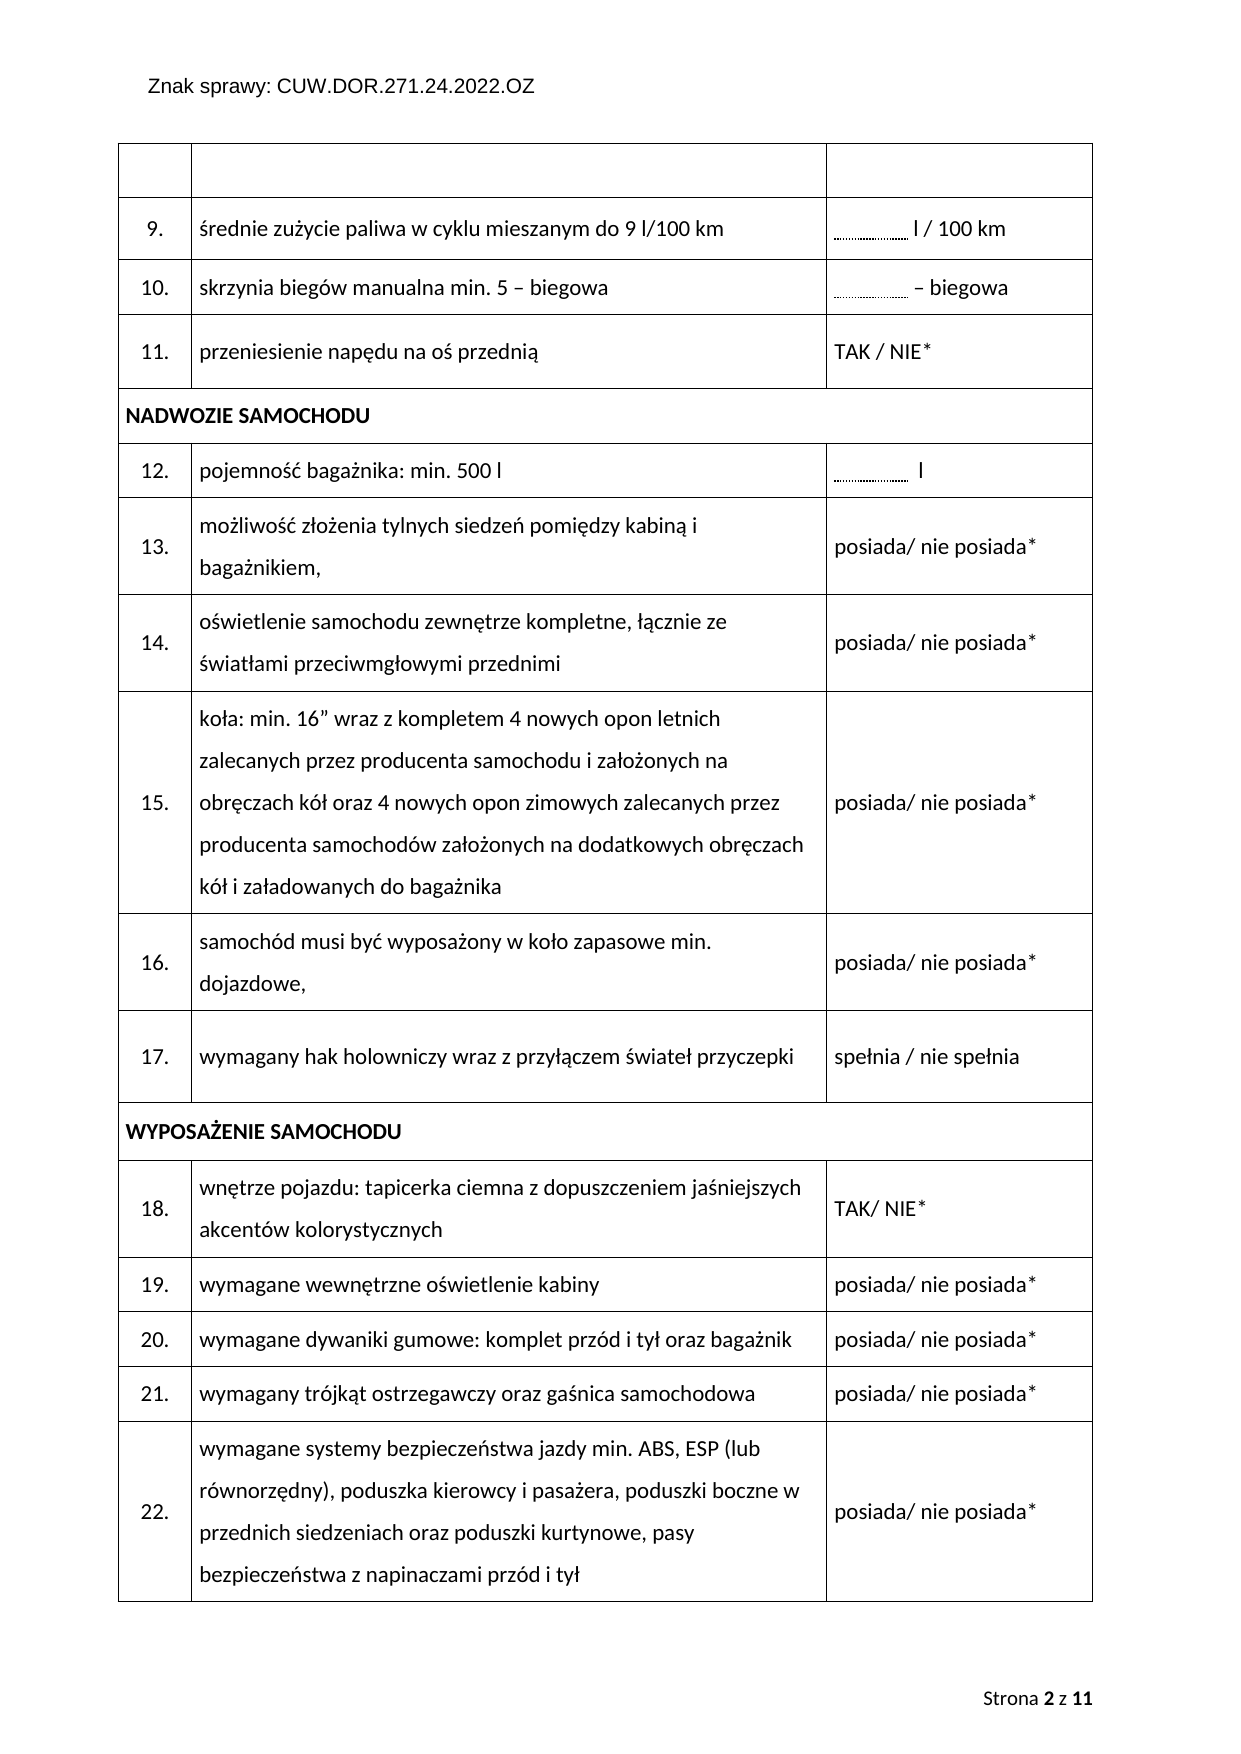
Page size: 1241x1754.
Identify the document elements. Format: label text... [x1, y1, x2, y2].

table_cell posiada/ nie posiada* [827, 1258, 1092, 1311]
table_cell 9. [119, 198, 191, 259]
table_cell wymagany trójkąt ostrzegawczy oraz gaśnica samochodowa [192, 1367, 826, 1421]
table_cell TAK / NIE* [827, 315, 1092, 388]
table_cell 22. [119, 1422, 191, 1601]
table_cell wymagane wewnętrzne oświetlenie kabiny [192, 1258, 826, 1311]
table_cell 13. [119, 498, 191, 594]
table_cell TAK/ NIE* [827, 1161, 1092, 1257]
table_cell pojemność bagażnika: min. 500 l [192, 444, 826, 497]
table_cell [827, 1422, 1092, 1601]
table_cell 8. [119, 144, 191, 197]
table_cell 17. [119, 1011, 191, 1102]
table_cell posiada/ nie posiada* [827, 1367, 1092, 1421]
table_cell 20. [119, 1312, 191, 1366]
table_cell samochód musi być wyposażony w koło zapasowe min. dojazdowe, [192, 914, 826, 1010]
table_cell posiada/ nie posiada* [827, 914, 1092, 1010]
table_cell wymagane systemy bezpieczeństwa jazdy min. ABS, ESP (lub równorzędny), poduszka kierowcy i pasażera, poduszki boczne w przednich siedzeniach oraz poduszki kurtynowe, pasy bezpieczeństwa z napinaczami przód i tył [192, 1422, 826, 1601]
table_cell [192, 144, 826, 197]
table_cell 19. [119, 1258, 191, 1311]
table_cell – biegowa [827, 260, 1092, 314]
table_cell 12. [119, 444, 191, 497]
table_cell posiada/ nie posiada* [827, 1312, 1092, 1366]
table_cell 18. [119, 1161, 191, 1257]
table_cell posiada/ nie posiada* [827, 692, 1092, 913]
table_cell l [827, 444, 1092, 497]
table_cell spełnia / nie spełnia [827, 1011, 1092, 1102]
table_cell 14. [119, 595, 191, 691]
table_cell WYPOSAŻENIE SAMOCHODU [119, 1103, 1092, 1160]
table_cell wymagany hak holowniczy wraz z przyłączem świateł przyczepki [192, 1011, 826, 1102]
table_cell posiada/ nie posiada* [827, 498, 1092, 594]
table_cell wnętrze pojazdu: tapicerka ciemna z dopuszczeniem jaśniejszych akcentów kolorystycznych [192, 1161, 826, 1257]
table_cell KM [827, 144, 1092, 197]
table_cell 10. [119, 260, 191, 314]
table_cell koła: min. 16” wraz z kompletem 4 nowych opon letnich zalecanych przez producenta samochodu i założonych na obręczach kół oraz 4 nowych opon zimowych zalecanych przez producenta samochodów założonych na dodatkowych obręczach kół i załadowanych do bagażnika [192, 692, 826, 913]
table_cell oświetlenie samochodu zewnętrze kompletne, łącznie ze światłami przeciwmgłowymi przednimi [192, 595, 826, 691]
table_cell możliwość złożenia tylnych siedzeń pomiędzy kabiną i bagażnikiem, [192, 498, 826, 594]
table_cell średnie zużycie paliwa w cyklu mieszanym do 9 l/100 km [192, 198, 826, 259]
table_cell l / 100 km [827, 198, 1092, 259]
table_cell 21. [119, 1367, 191, 1421]
table_cell wymagane dywaniki gumowe: komplet przód i tył oraz bagażnik [192, 1312, 826, 1366]
table_cell posiada/ nie posiada* [827, 595, 1092, 691]
table_cell 15. [119, 692, 191, 913]
table_cell skrzynia biegów manualna min. 5 – biegowa [192, 260, 826, 314]
table_cell NADWOZIE SAMOCHODU [119, 389, 1092, 443]
table_cell przeniesienie napędu na oś przednią [192, 315, 826, 388]
table_cell 16. [119, 914, 191, 1010]
table_cell 11. [119, 315, 191, 388]
